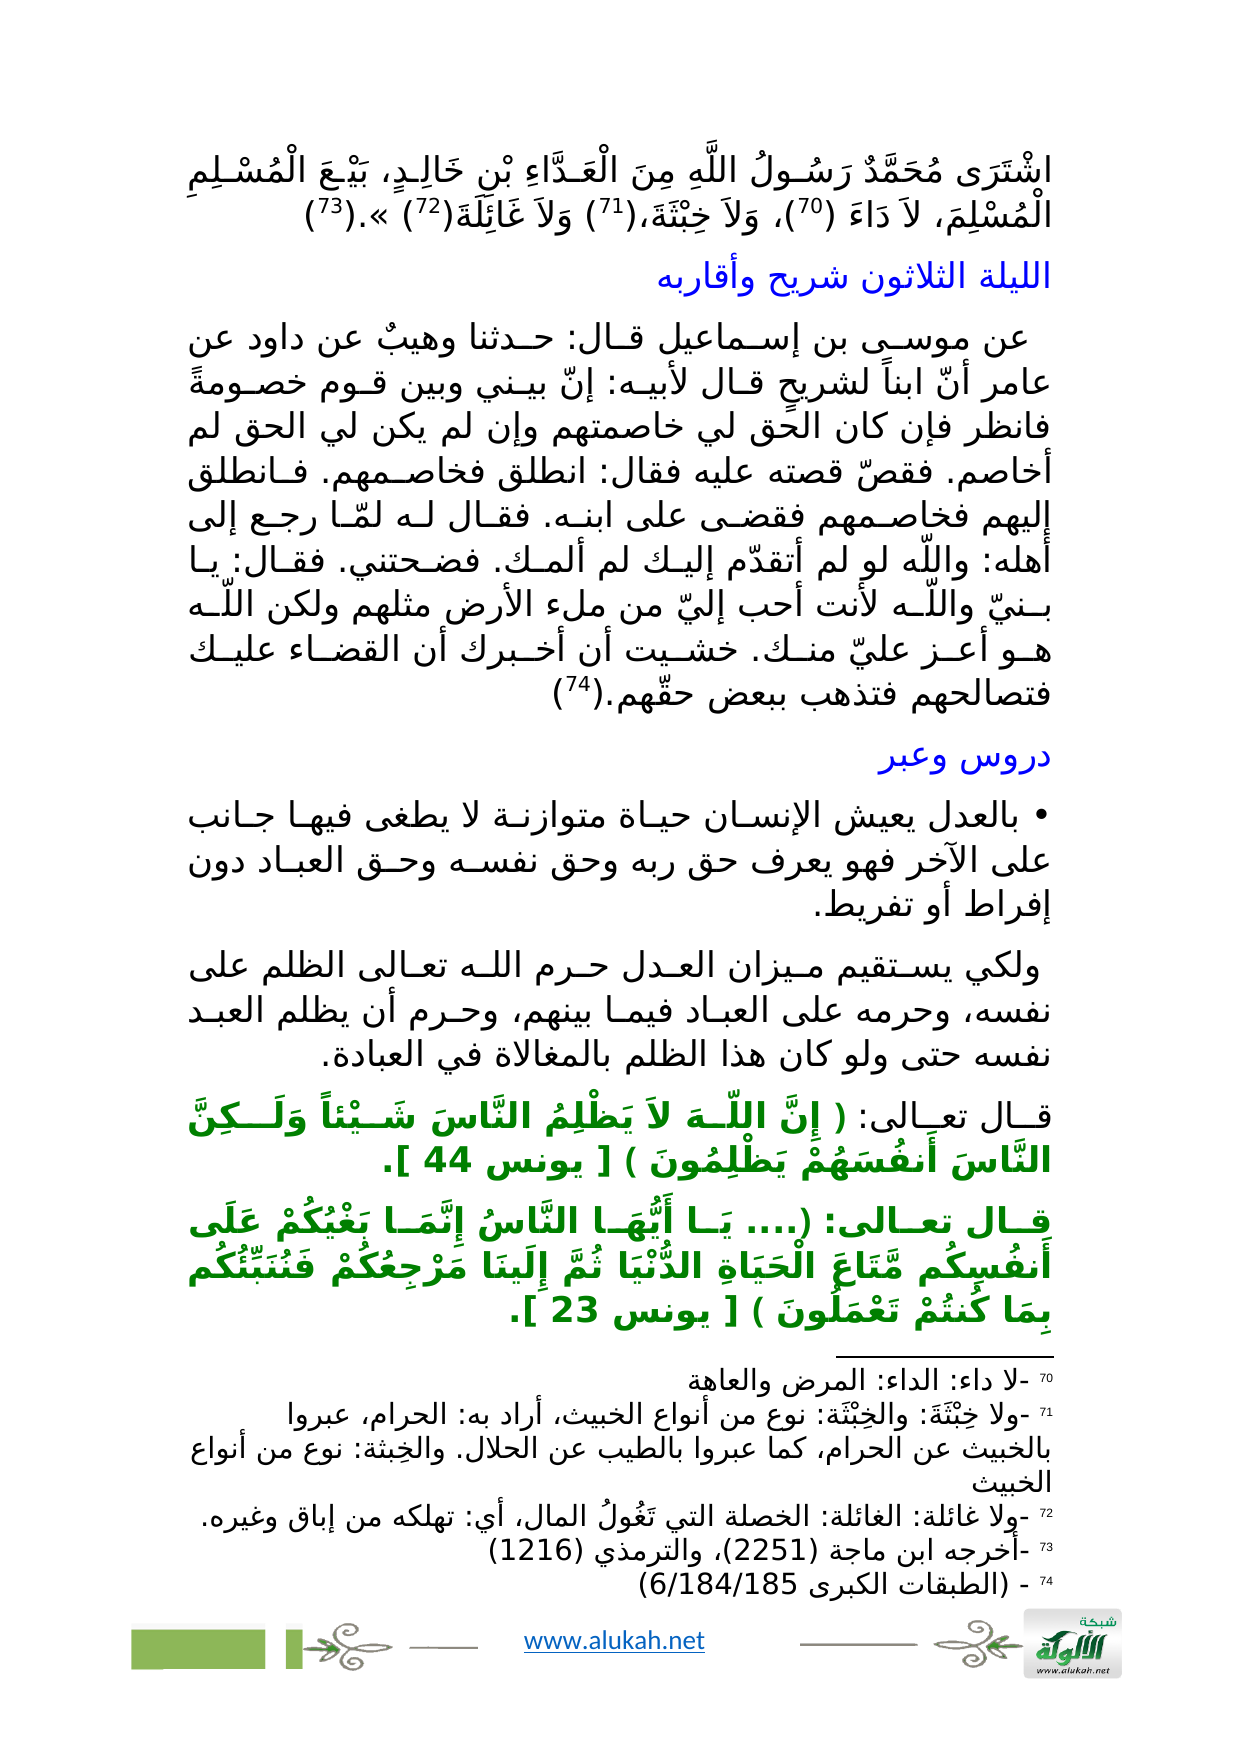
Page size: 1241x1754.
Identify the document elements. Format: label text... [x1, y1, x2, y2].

picture [790, 1605, 1130, 1681]
text الليلة الثلاثون شريح وأقاربه [187, 256, 1053, 297]
text عن موسى بن إسماعيل قال: حدثنا وهيبٌ عن داود عن عامر أنّ ابناً لشريحٍ قال لأبيه: إنّ بيني وبين قوم خصومةً فانظر فإن كان الحق لي خاصمتهم وإن لم يكن لي الحق لم أخاصم. فقصّ قصته عليه فقال: انطلق فخاصمهم. فانطلق إليهم فخاصمهم فقضى على ابنه. فقال له لمّا رجع إلى أهله: واللّه لو لم أتقدّم إليك لم ألمك. فضحتني. فقال: يا بنيّ واللّه لأنت أحب إليّ من ملء الأرض مثلهم ولكن اللّه هو أعز عليّ منك. خشيت أن أخبرك أن القضاء عليك فتصالحهم فتذهب ببعض حقّهم.() [187, 317, 1053, 714]
text ولكي يستقيم ميزان العدل حرم الله تعالى الظلم على نفسه، وحرمه على العباد فيما بينهم، وحرم أن يظلم العبد نفسه حتى ولو كان هذا الظلم بالمغالاة في العبادة. [187, 945, 1053, 1075]
text دروس وعبر [187, 734, 1053, 775]
text قال تعالى: ﴿.... يَا أَيُّهَا النَّاسُ إِنَّمَا بَغْيُكُمْ عَلَى أَنفُسِكُم مَّتَاعَ الْحَيَاةِ الدُّنْيَا ثُمَّ إِلَينَا مَرْجِعُكُمْ فَنُنَبِّئُكُم بِمَا كُنتُمْ تَعْمَلُونَ ﴾ [ يونس 23 ]. [187, 1201, 1053, 1331]
picture [131, 1608, 509, 1681]
text قال تعالى: ﴿ إِنَّ اللّهَ لاَ يَظْلِمُ النَّاسَ شَيْئاً وَلَـكِنَّ النَّاسَ أَنفُسَهُمْ يَظْلِمُونَ ﴾ [ يونس 44 ]. [187, 1095, 1053, 1181]
text • بالعدل يعيش الإنسان حياة متوازنة لا يطغى فيها جانب على الآخر فهو يعرف حق ربه وحق نفسه وحق العباد دون إفراط أو تفريط. [187, 795, 1053, 925]
